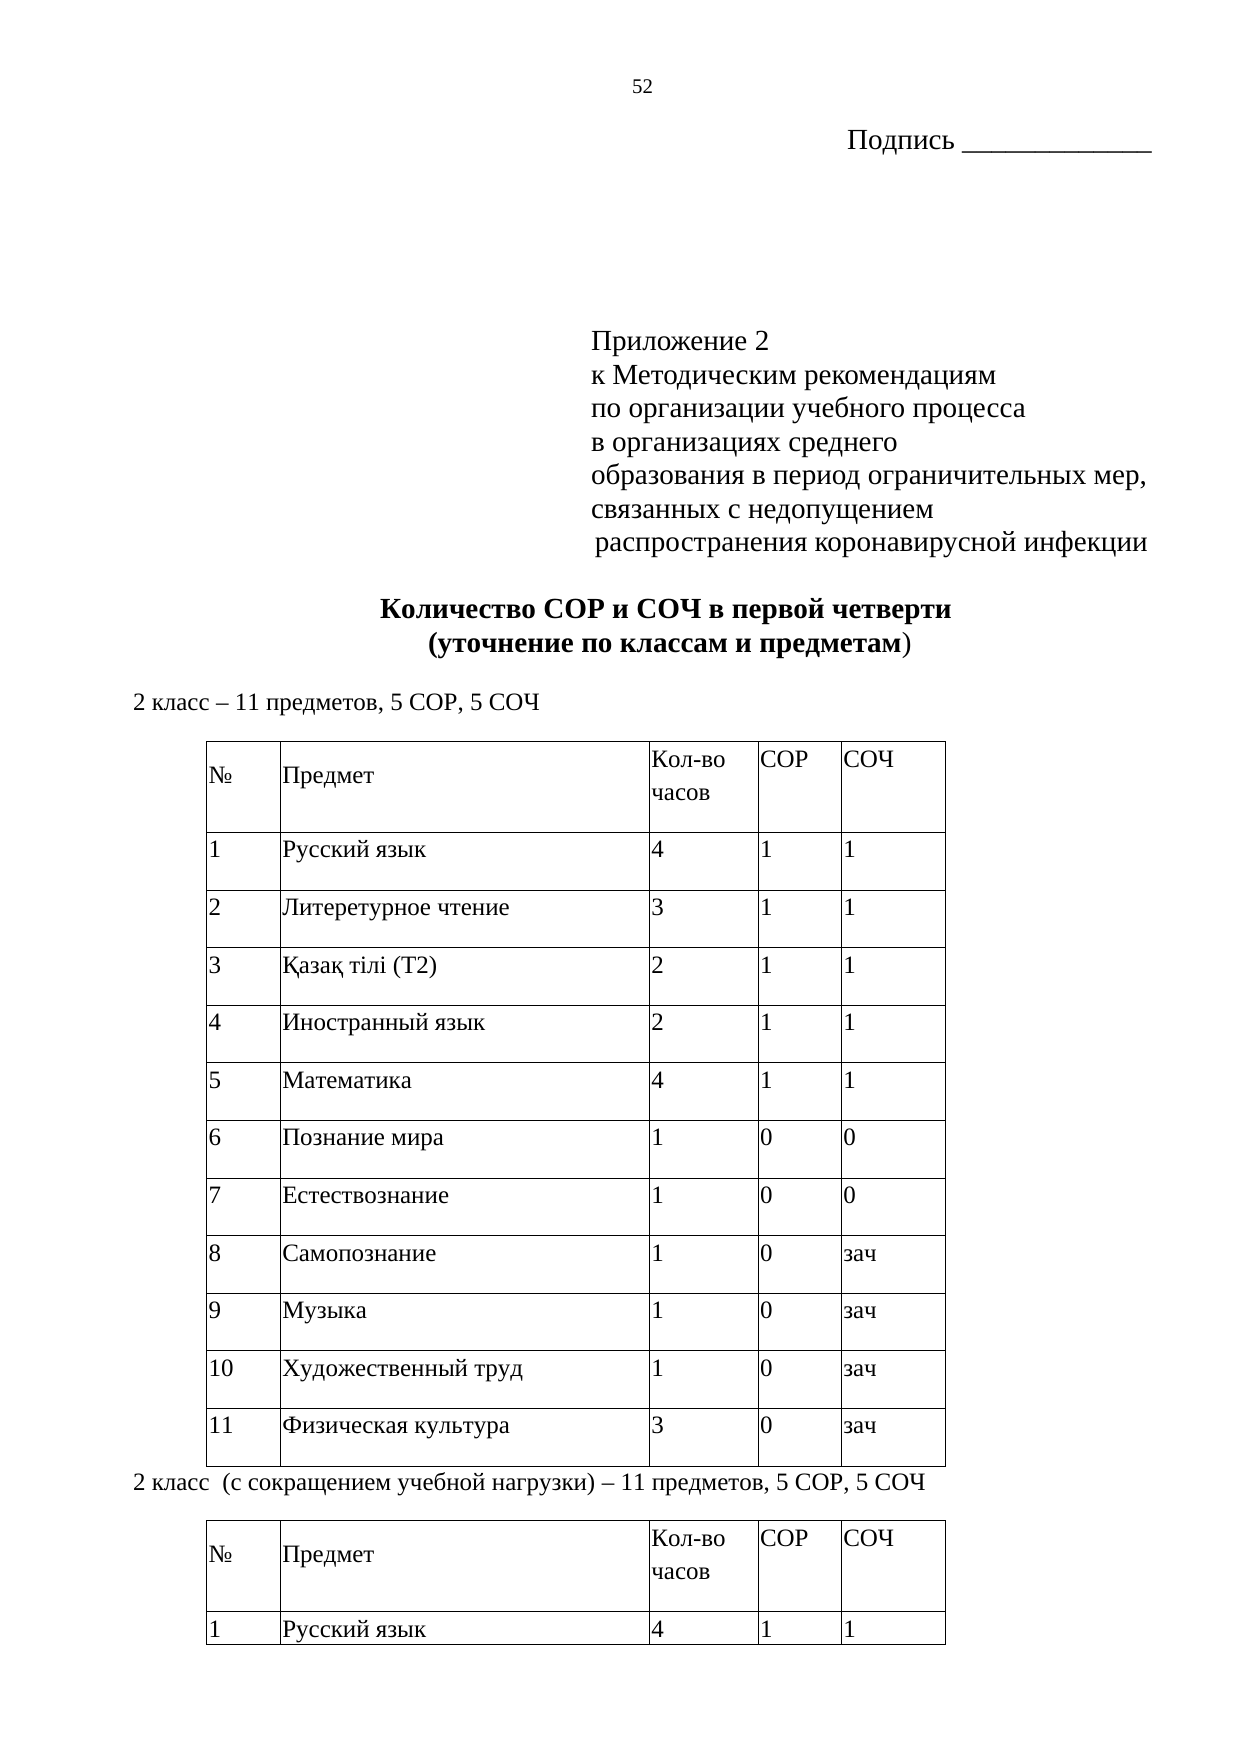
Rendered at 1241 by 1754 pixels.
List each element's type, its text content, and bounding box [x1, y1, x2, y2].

table_header СОЧ [842, 1521, 945, 1611]
table_cell Русский язык [281, 833, 649, 889]
table_cell 1 [842, 1063, 945, 1120]
table_cell 4 [650, 1612, 758, 1644]
table_cell 9 [207, 1294, 280, 1350]
table_cell 0 [759, 1121, 841, 1177]
table_cell зач [842, 1409, 945, 1466]
table_cell 3 [207, 948, 280, 1005]
table_cell Математика [281, 1063, 649, 1120]
table_cell 1 [842, 1006, 945, 1062]
table_cell 0 [759, 1409, 841, 1466]
text образования в период ограничительных мер, [133, 457, 1152, 491]
table_cell 6 [207, 1121, 280, 1177]
text 2 класс – 11 предметов, 5 СОР, 5 СОЧ [133, 687, 1152, 716]
table_header Кол-во часов [650, 1521, 758, 1611]
table_cell 1 [207, 1612, 280, 1644]
table_cell 1 [650, 1294, 758, 1350]
table_cell 3 [650, 1409, 758, 1466]
table_cell 1 [759, 891, 841, 947]
table_header СОР [759, 742, 841, 832]
text 2 класс (с сокращением учебной нагрузки) – 11 предметов, 5 СОР, 5 СОЧ [133, 1467, 1152, 1495]
table_cell 5 [207, 1063, 280, 1120]
table_cell Литеретурное чтение [281, 891, 649, 947]
table_cell 4 [650, 1063, 758, 1120]
table_cell 1 [842, 891, 945, 947]
text Приложение 2 [133, 323, 1152, 357]
table_cell 2 [650, 1006, 758, 1062]
text (уточнение по классам и предметам) [133, 625, 1152, 659]
table_header № [207, 1521, 280, 1611]
table_header Предмет [281, 1521, 649, 1611]
table_cell Физическая культура [281, 1409, 649, 1466]
table_cell Русский язык [281, 1612, 649, 1644]
table_cell зач [842, 1351, 945, 1408]
table_cell 3 [650, 891, 758, 947]
text Подпись _____________ [133, 122, 1152, 156]
table_cell 1 [842, 1612, 945, 1644]
table_header Кол-во часов [650, 742, 758, 832]
table_cell 1 [650, 1121, 758, 1177]
table_cell 8 [207, 1236, 280, 1293]
table_cell 1 [759, 1612, 841, 1644]
text связанных с недопущением [133, 491, 1152, 524]
table_cell 1 [650, 1236, 758, 1293]
table_cell 0 [842, 1121, 945, 1177]
table_cell Самопознание [281, 1236, 649, 1293]
table_cell 0 [759, 1351, 841, 1408]
text к Методическим рекомендациям [133, 357, 1152, 390]
text в организациях среднего [133, 424, 1152, 457]
table_cell зач [842, 1236, 945, 1293]
table_cell 1 [759, 1006, 841, 1062]
table_cell 2 [207, 891, 280, 947]
table_cell 1 [759, 1063, 841, 1120]
table_cell 1 [842, 833, 945, 889]
table_cell 1 [759, 833, 841, 889]
table_cell 1 [207, 833, 280, 889]
table_cell Художественный труд [281, 1351, 649, 1408]
table_cell 2 [650, 948, 758, 1005]
table_header СОР [759, 1521, 841, 1611]
table_header № [207, 742, 280, 832]
table_cell 1 [842, 948, 945, 1005]
table_cell 4 [207, 1006, 280, 1062]
table_header Предмет [281, 742, 649, 832]
table_cell 1 [650, 1179, 758, 1235]
table_cell 0 [759, 1236, 841, 1293]
table_cell Естествознание [281, 1179, 649, 1235]
table_cell Иностранный язык [281, 1006, 649, 1062]
table_header СОЧ [842, 742, 945, 832]
table_cell 0 [759, 1179, 841, 1235]
table_cell 0 [759, 1294, 841, 1350]
table_cell 7 [207, 1179, 280, 1235]
table_cell зач [842, 1294, 945, 1350]
table_cell 1 [650, 1351, 758, 1408]
text Количество СОР и СОЧ в первой четверти [133, 592, 1152, 625]
table_cell 1 [759, 948, 841, 1005]
table_cell Музыка [281, 1294, 649, 1350]
table_cell 10 [207, 1351, 280, 1408]
list распространения коронавирусной инфекции [133, 524, 1152, 558]
table_cell 4 [650, 833, 758, 889]
text по организации учебного процесса [133, 390, 1152, 424]
table_cell 11 [207, 1409, 280, 1466]
table_cell Қазақ тілі (Т2) [281, 948, 649, 1005]
table_cell Познание мира [281, 1121, 649, 1177]
table_cell 0 [842, 1179, 945, 1235]
